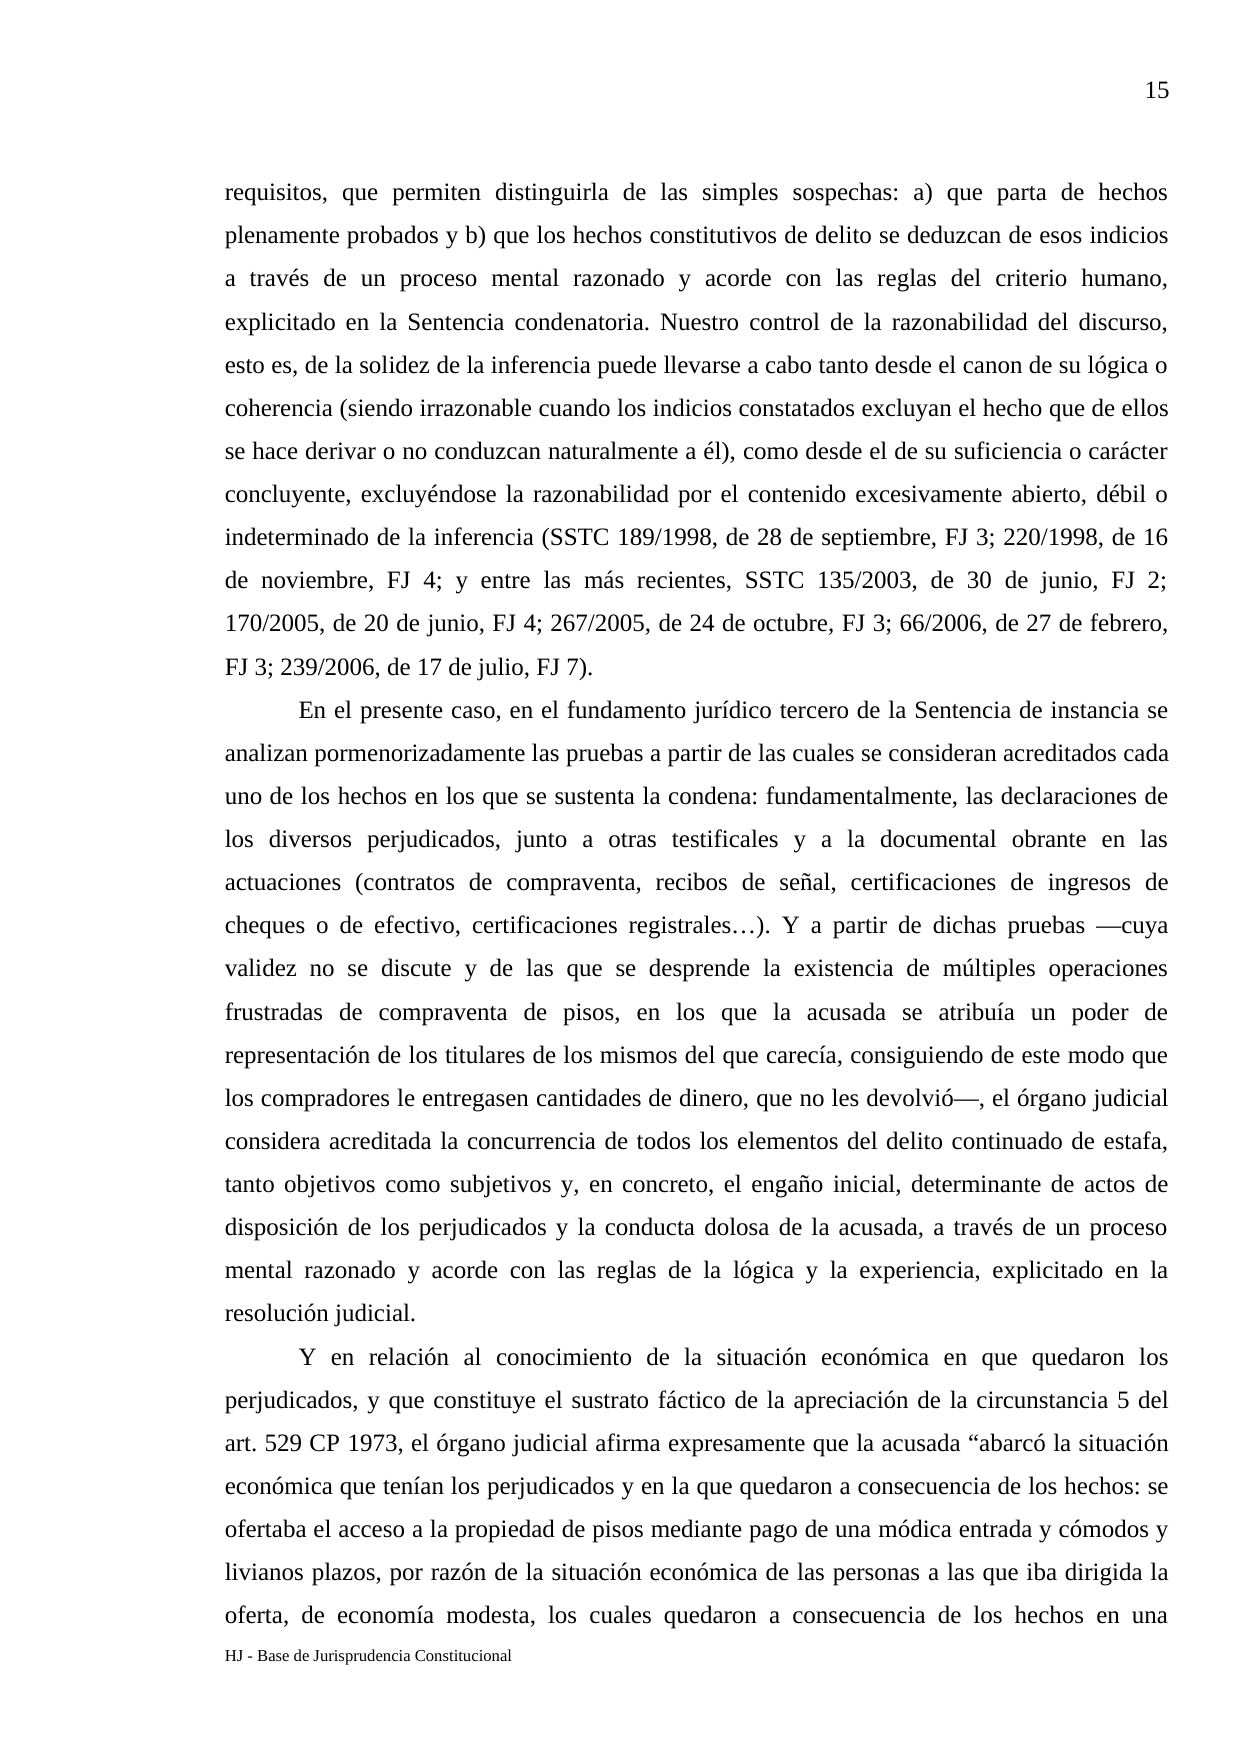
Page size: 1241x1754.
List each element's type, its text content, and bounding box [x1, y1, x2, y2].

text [224, 1342, 1169, 1629]
text En el presente caso, en el fundamento jurídico tercero de la Sentencia de instancia se analizan pormenorizadamente las pruebas a partir de las cuales se consideran acreditados cada uno de los hechos en los que se sustenta la condena: fundamentalmente, las declaraciones de los diversos perjudicados, junto a otras testificales y a la documental obrante en las actuaciones (contratos de compraventa, recibos de señal, certificaciones de ingresos de cheques o de efectivo, certificaciones registrales…). Y a partir de dichas pruebas —cuya validez no se discute y de las que se desprende la existencia de múltiples operaciones frustradas de compraventa de pisos, en los que la acusada se atribuía un poder de representación de los titulares de los mismos del que carecía, consiguiendo de este modo que los compradores le entregasen cantidades de dinero, que no les devolvió—, el órgano judicial considera acreditada la concurrencia de todos los elementos del delito continuado de estafa, tanto objetivos como subjetivos y, en concreto, el engaño inicial, determinante de actos de disposición de los perjudicados y la conducta dolosa de la acusada, a través de un proceso mental razonado y acorde con las reglas de la lógica y la experiencia, explicitado en la resolución judicial. [224, 695, 1169, 1327]
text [224, 177, 1169, 680]
